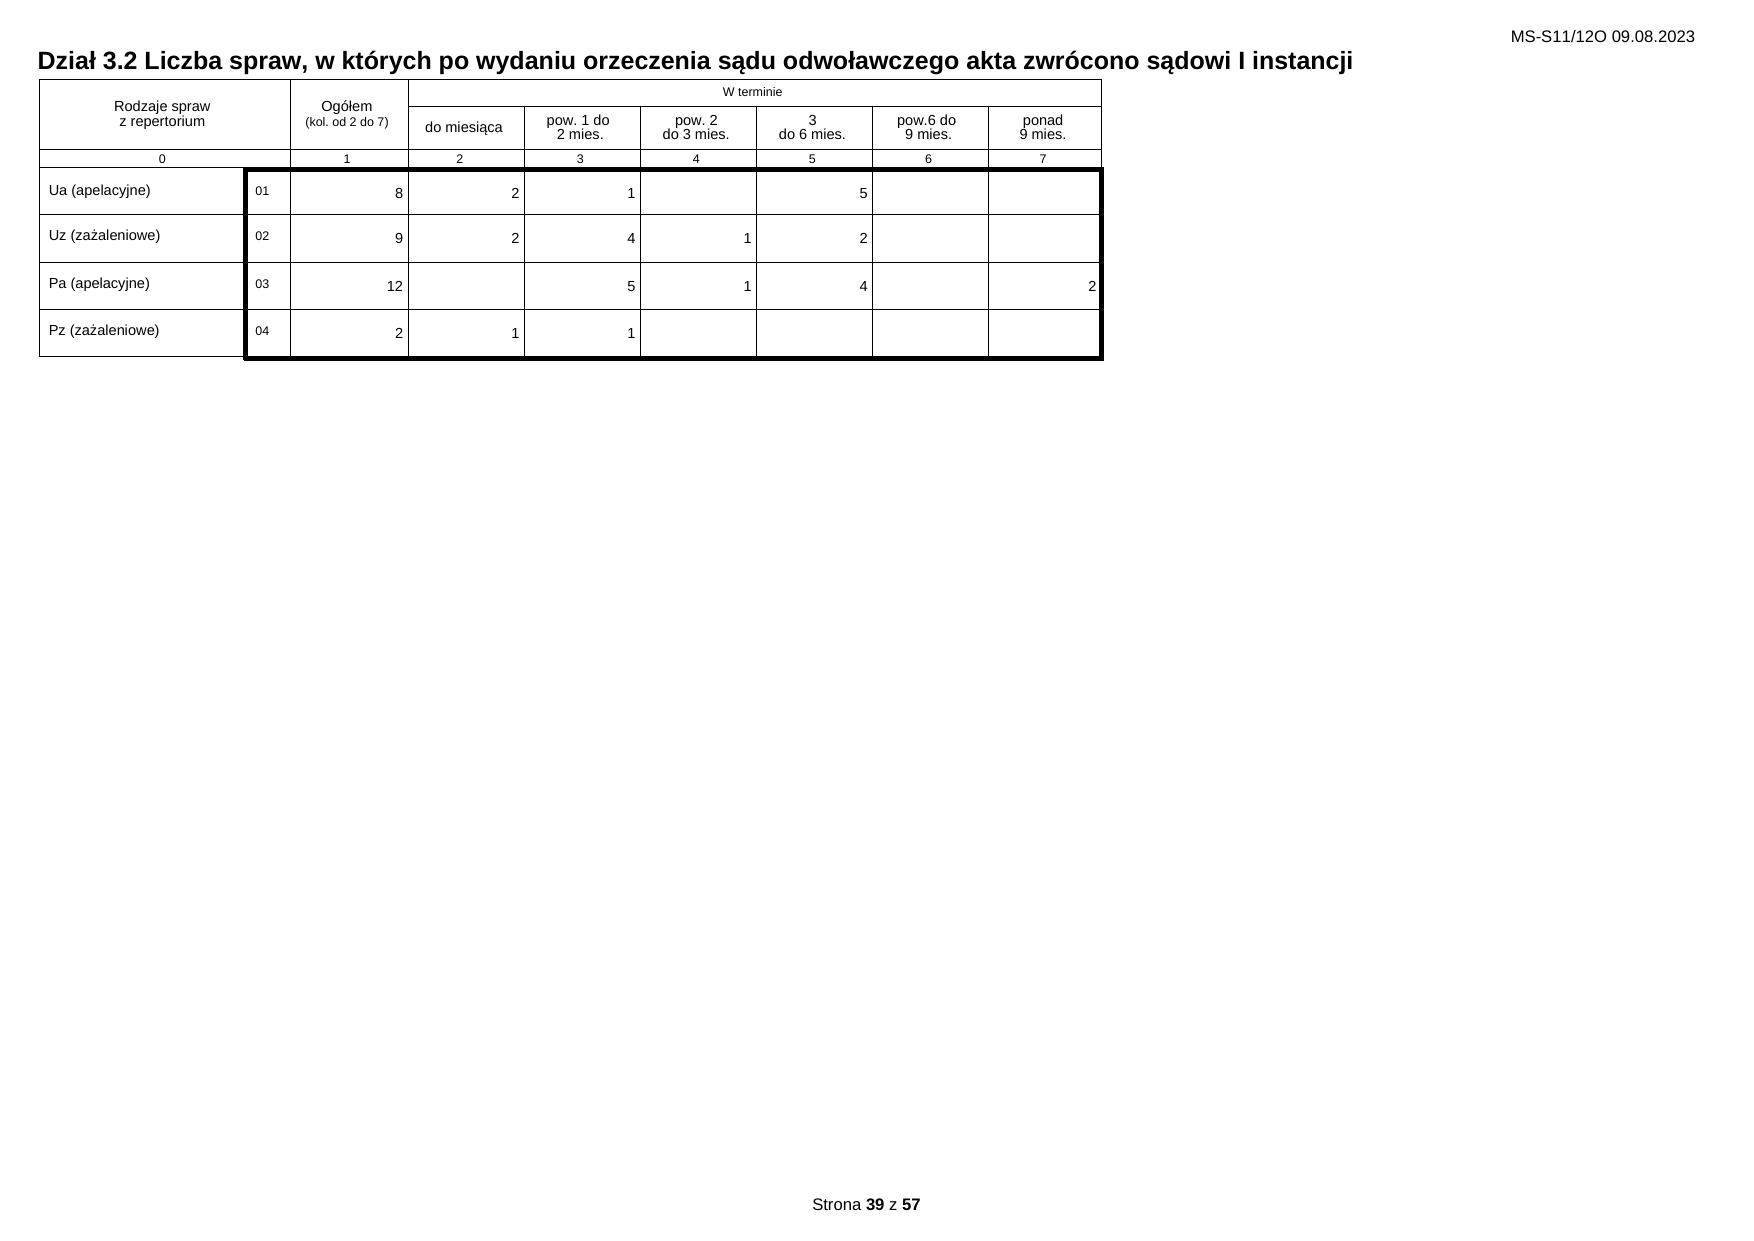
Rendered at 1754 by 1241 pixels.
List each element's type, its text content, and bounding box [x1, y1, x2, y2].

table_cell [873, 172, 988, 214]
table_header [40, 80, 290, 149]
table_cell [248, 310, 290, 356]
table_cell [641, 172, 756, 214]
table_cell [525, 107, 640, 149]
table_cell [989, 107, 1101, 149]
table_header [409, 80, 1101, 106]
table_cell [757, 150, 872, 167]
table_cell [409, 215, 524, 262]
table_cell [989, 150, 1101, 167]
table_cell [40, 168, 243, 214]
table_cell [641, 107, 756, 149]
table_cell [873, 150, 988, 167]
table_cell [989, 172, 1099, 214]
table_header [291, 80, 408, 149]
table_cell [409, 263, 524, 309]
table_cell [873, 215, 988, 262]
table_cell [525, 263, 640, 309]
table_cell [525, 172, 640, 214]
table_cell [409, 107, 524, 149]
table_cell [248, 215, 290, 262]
text Dział 3.2 Liczba spraw, w których po wydaniu orzeczenia sądu odwoławczego akta zwrócono sądowi I instancji [37, 46, 1695, 74]
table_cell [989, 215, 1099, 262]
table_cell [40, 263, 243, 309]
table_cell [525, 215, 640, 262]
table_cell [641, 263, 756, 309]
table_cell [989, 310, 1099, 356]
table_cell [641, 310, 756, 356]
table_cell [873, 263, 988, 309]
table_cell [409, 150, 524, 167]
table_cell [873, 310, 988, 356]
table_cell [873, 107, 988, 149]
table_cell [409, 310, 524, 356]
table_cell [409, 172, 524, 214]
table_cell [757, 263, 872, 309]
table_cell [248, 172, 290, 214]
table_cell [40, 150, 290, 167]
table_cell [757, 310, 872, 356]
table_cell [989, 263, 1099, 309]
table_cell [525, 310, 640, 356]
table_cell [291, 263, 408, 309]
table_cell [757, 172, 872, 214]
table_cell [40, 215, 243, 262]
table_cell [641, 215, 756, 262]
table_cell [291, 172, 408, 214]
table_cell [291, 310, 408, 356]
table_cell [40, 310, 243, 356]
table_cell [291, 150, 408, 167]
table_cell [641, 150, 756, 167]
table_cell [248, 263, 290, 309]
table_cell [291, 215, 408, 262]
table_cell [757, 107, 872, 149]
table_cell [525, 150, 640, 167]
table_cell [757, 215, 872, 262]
